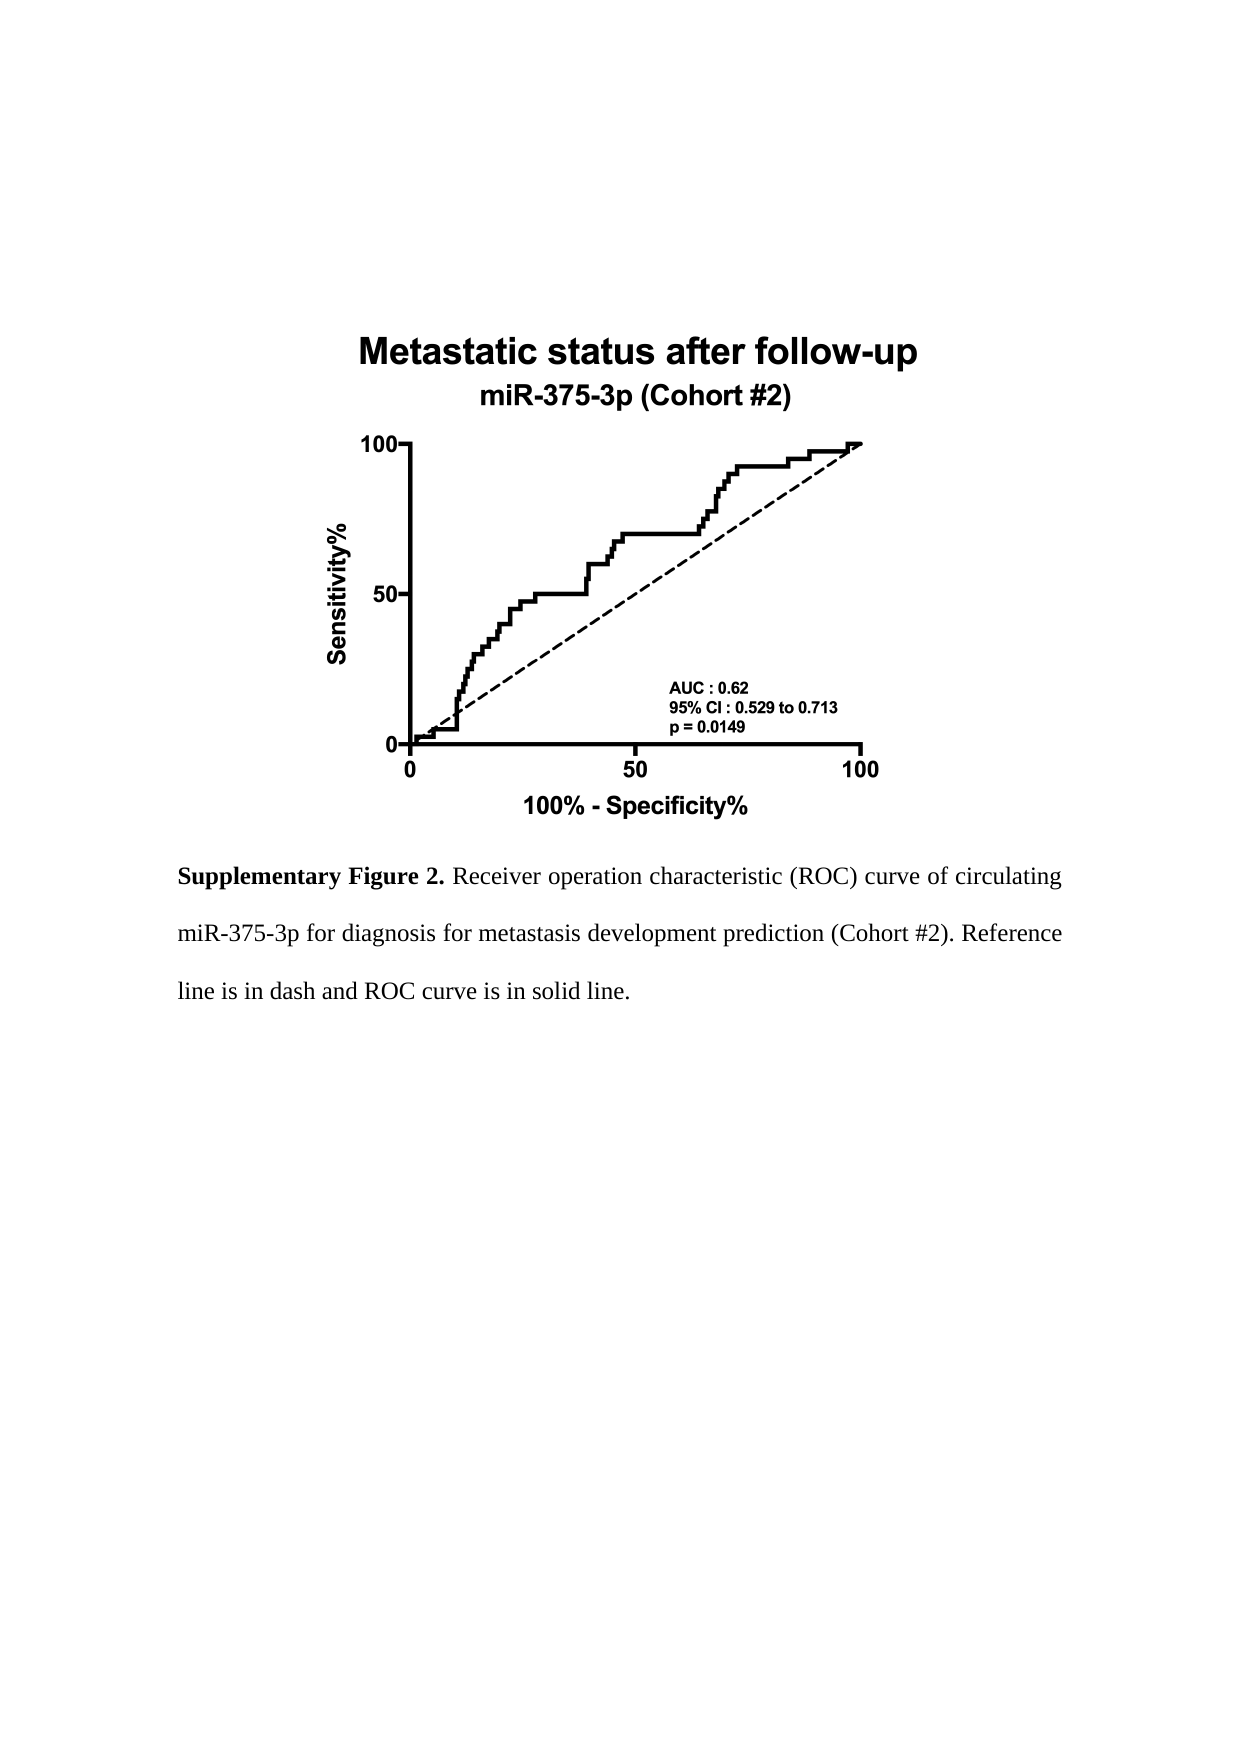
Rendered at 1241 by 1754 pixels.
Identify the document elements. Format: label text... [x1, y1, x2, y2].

text Supplementary Figure 2. Receiver operation characteristic (ROC) curve of circulating miR-375-3p for diagnosis for metastasis development prediction (Cohort #2). Reference line is in dash and ROC curve is in solid line. [177, 861, 1063, 1005]
picture [312, 320, 928, 831]
